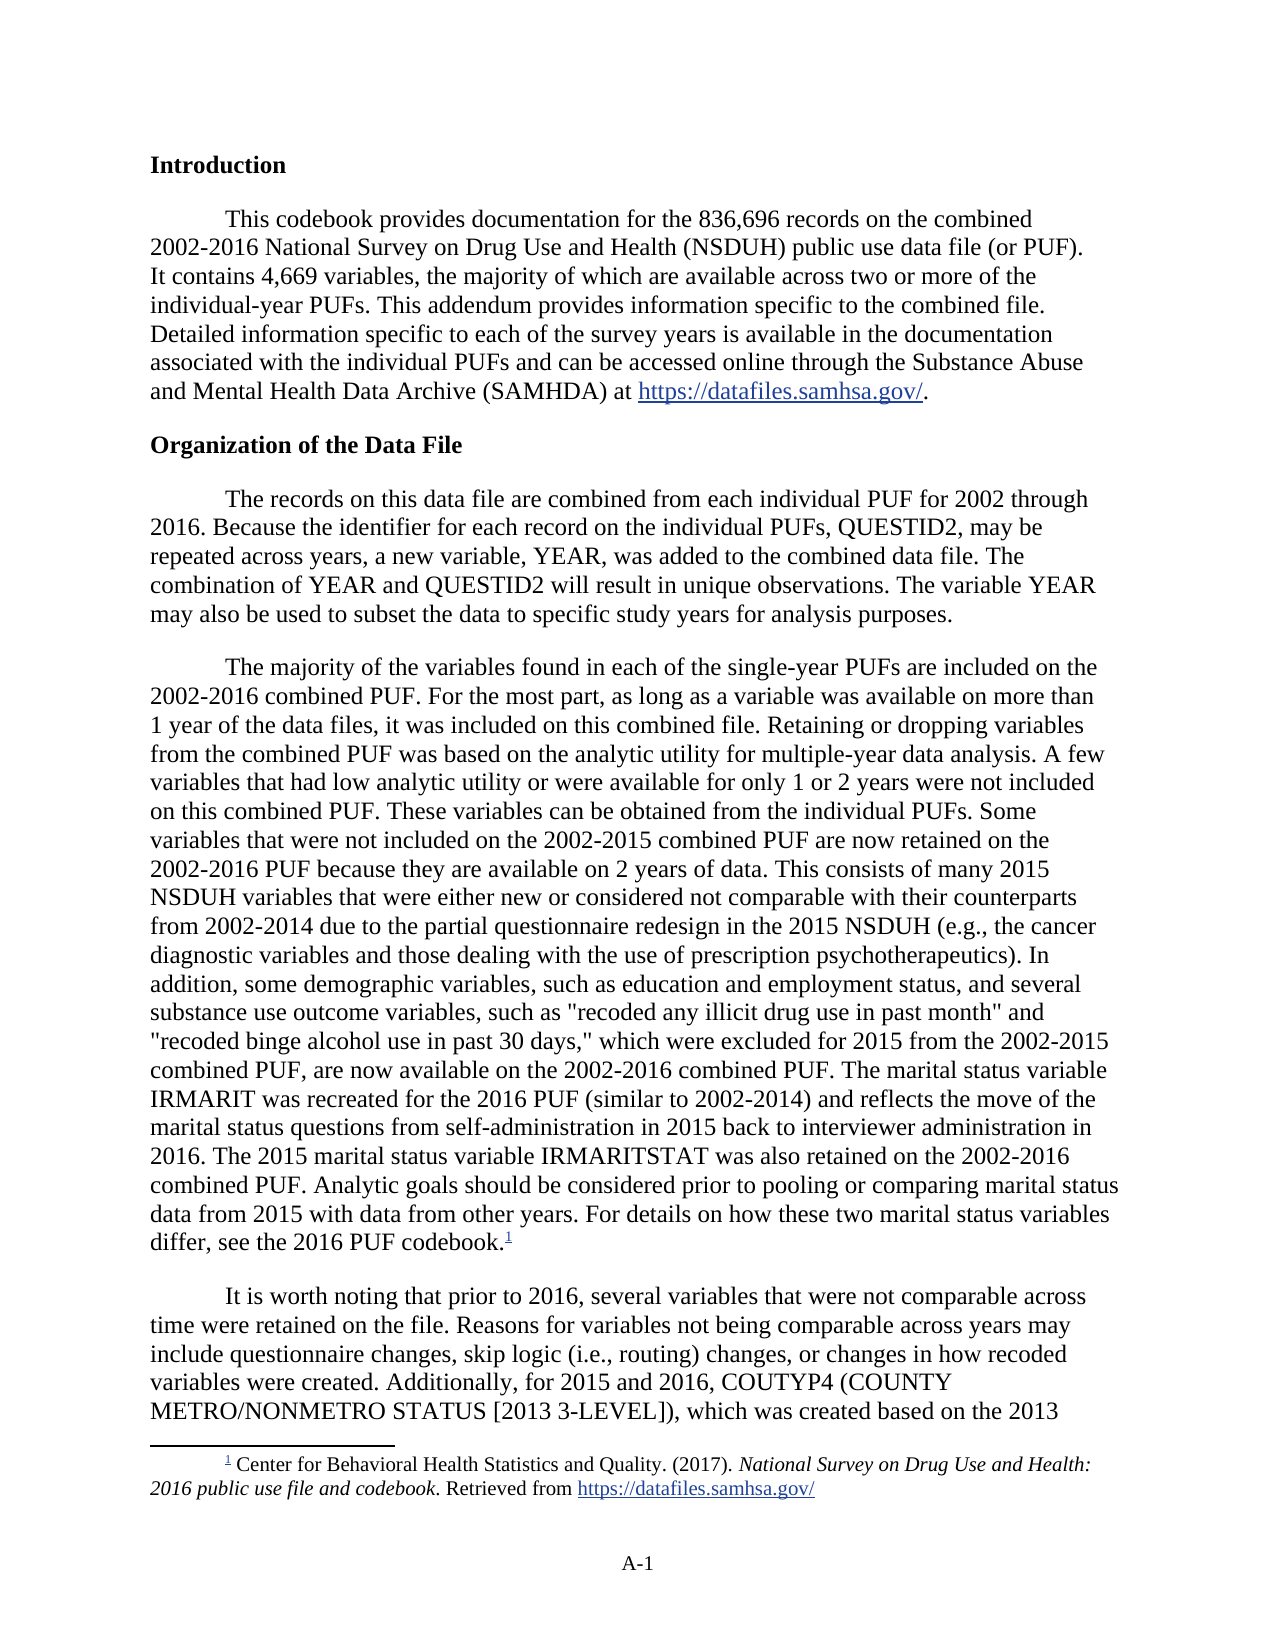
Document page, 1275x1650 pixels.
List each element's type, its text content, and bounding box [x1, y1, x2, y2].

subtitle Introduction [150, 150, 1125, 179]
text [150, 1281, 1125, 1425]
text This codebook provides documentation for the 836,696 records on the combined 2002-2016 National Survey on Drug Use and Health (NSDUH) public use data file (or PUF). It contains 4,669 variables, the majority of which are available across two or more of the individual-year PUFs. This addendum provides information specific to the combined file. Detailed information specific to each of the survey years is available in the documentation associated with the individual PUFs and can be accessed online through the Substance Abuse and Mental Health Data Archive (SAMHDA) at https://datafiles.samhsa.gov/. [150, 204, 1125, 405]
text The majority of the variables found in each of the single-year PUFs are included on the 2002-2016 combined PUF. For the most part, as long as a variable was available on more than 1 year of the data files, it was included on this combined file. Retaining or dropping variables from the combined PUF was based on the analytic utility for multiple-year data analysis. A few variables that had low analytic utility or were available for only 1 or 2 years were not included on this combined PUF. These variables can be obtained from the individual PUFs. Some variables that were not included on the 2002-2015 combined PUF are now retained on the 2002-2016 PUF because they are available on 2 years of data. This consists of many 2015 NSDUH variables that were either new or considered not comparable with their counterparts from 2002-2014 due to the partial questionnaire redesign in the 2015 NSDUH (e.g., the cancer diagnostic variables and those dealing with the use of prescription psychotherapeutics). In addition, some demographic variables, such as education and employment status, and several substance use outcome variables, such as "recoded any illicit drug use in past month" and "recoded binge alcohol use in past 30 days," which were excluded for 2015 from the 2002-2015 combined PUF, are now available on the 2002-2016 combined PUF. The marital status variable IRMARIT was recreated for the 2016 PUF (similar to 2002-2014) and reflects the move of the marital status questions from self-administration in 2015 back to interviewer administration in 2016. The 2015 marital status variable IRMARITSTAT was also retained on the 2002-2016 combined PUF. Analytic goals should be considered prior to pooling or comparing marital status data from 2015 with data from other years. For details on how these two marital status variables differ, see the 2016 PUF codebook. [150, 652, 1125, 1256]
subtitle Organization of the Data File [150, 430, 1125, 459]
text The records on this data file are combined from each individual PUF for 2002 through 2016. Because the identifier for each record on the individual PUFs, QUESTID2, may be repeated across years, a new variable, YEAR, was added to the combined data file. The combination of YEAR and QUESTID2 will result in unique observations. The variable YEAR may also be used to subset the data to specific study years for analysis purposes. [150, 484, 1125, 627]
